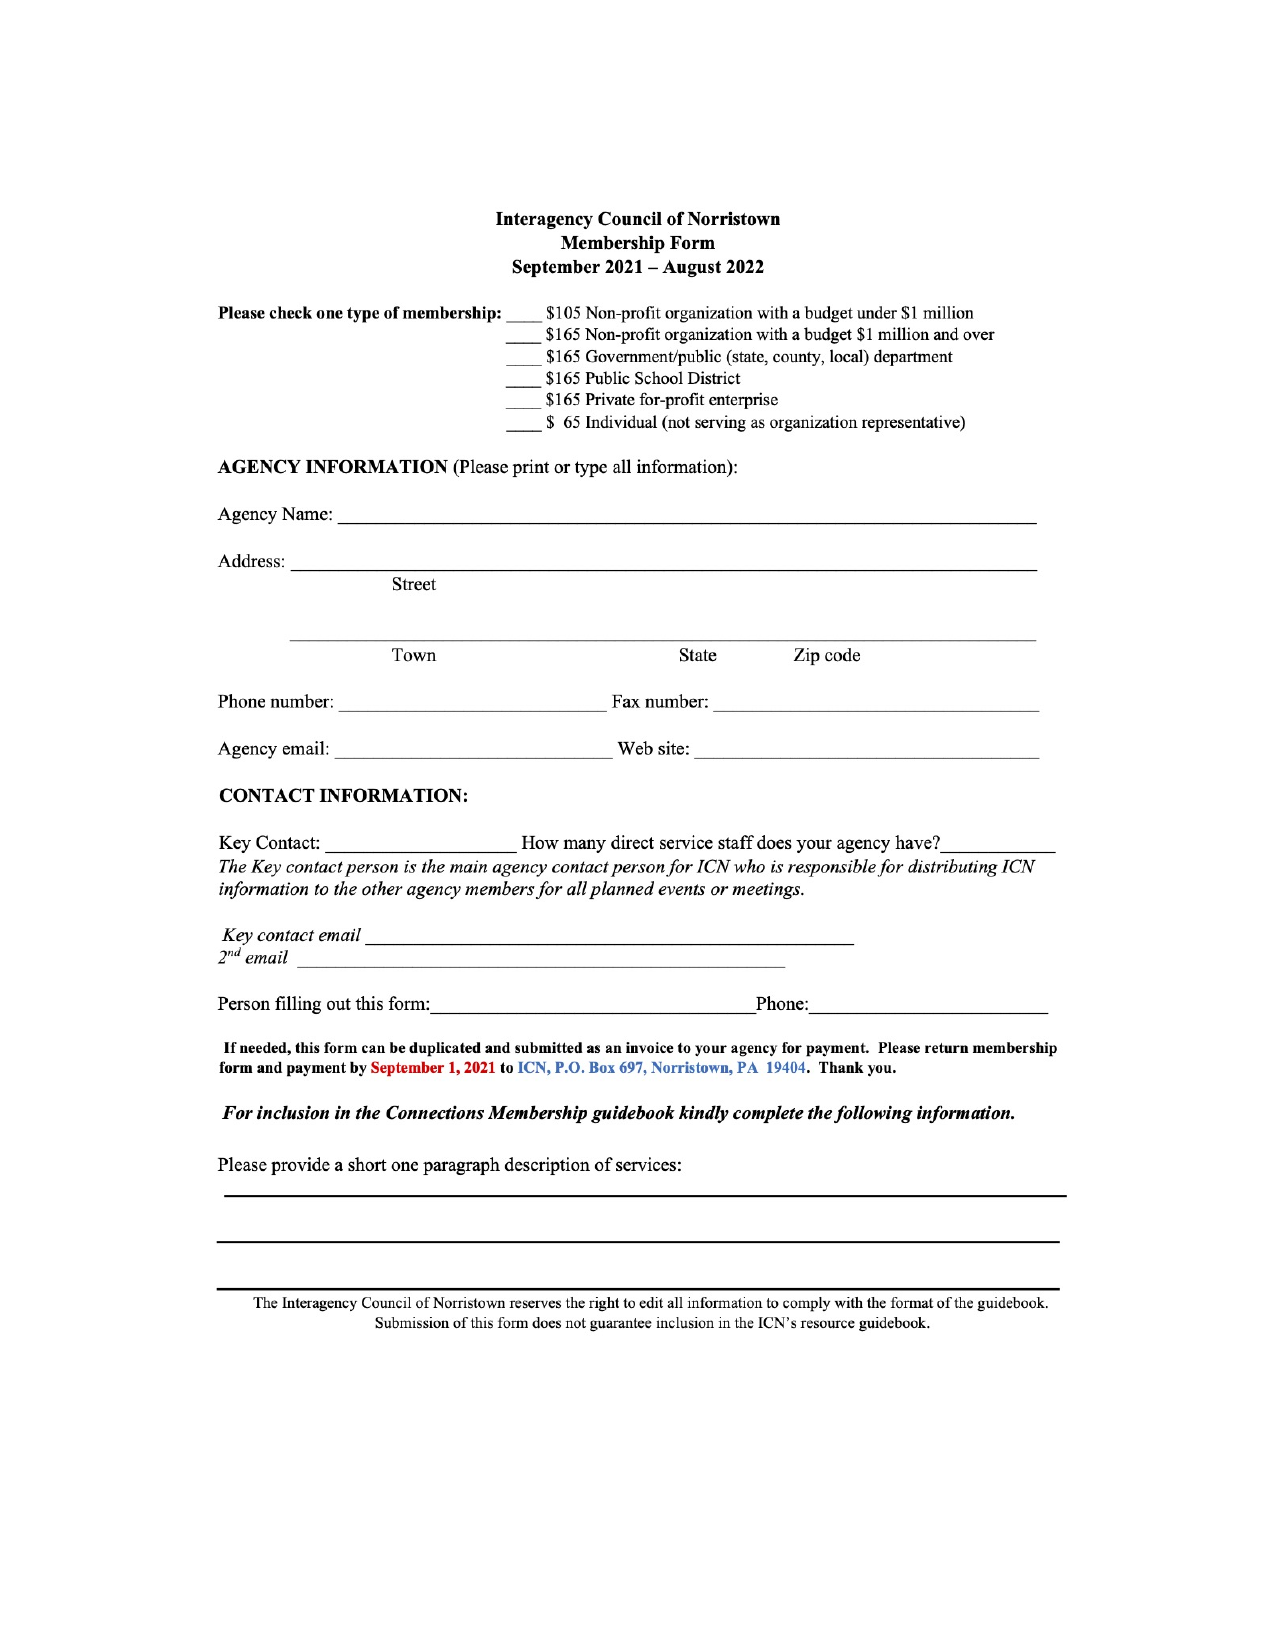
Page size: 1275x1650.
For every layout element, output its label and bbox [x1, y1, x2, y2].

picture [150, 150, 1125, 1412]
